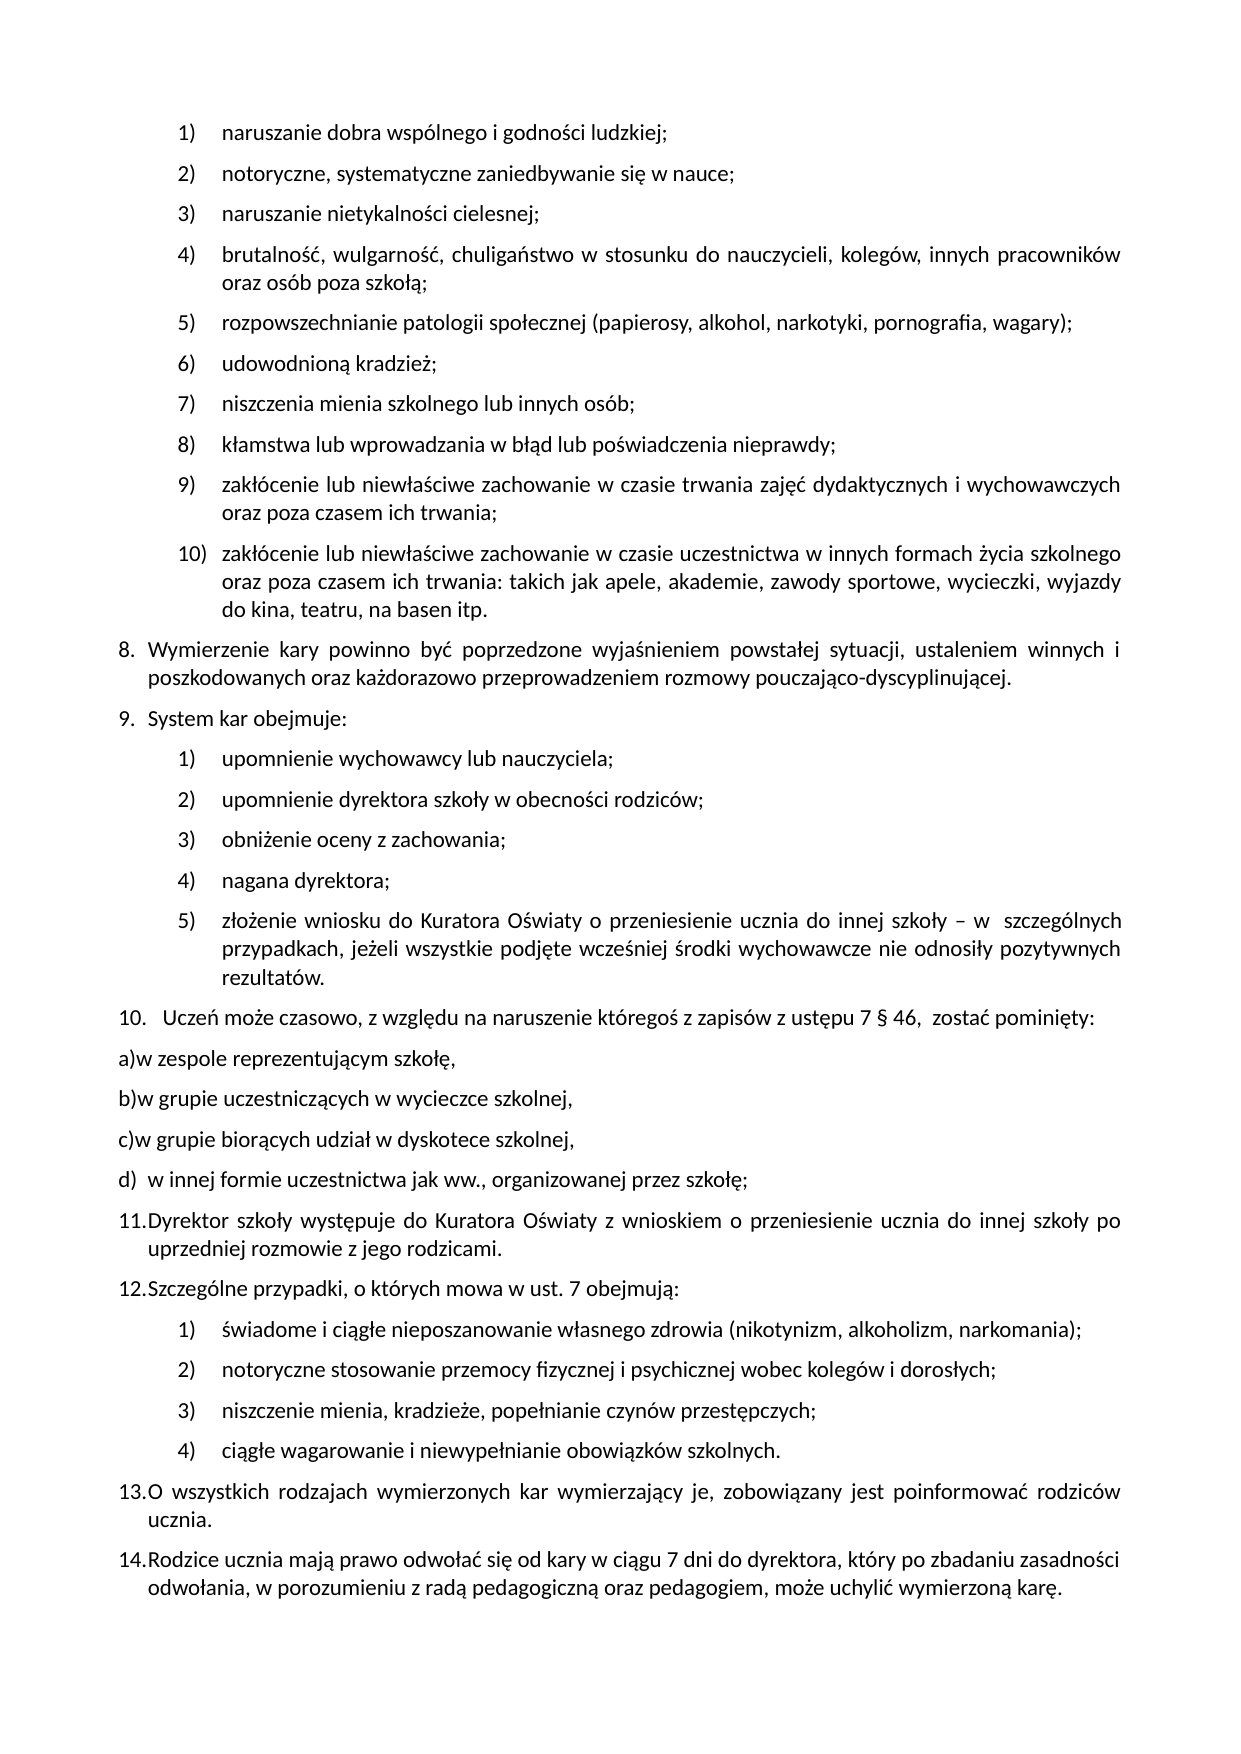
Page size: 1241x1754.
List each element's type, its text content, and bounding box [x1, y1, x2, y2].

text c)w grupie biorących udział w dyskotece szkolnej, [118, 1125, 1122, 1153]
list świadome i ciągłe nieposzanowanie własnego zdrowia (nikotynizm, alkoholizm, narkomania); [177, 1315, 1122, 1343]
text a)w zespole reprezentującym szkołę, [118, 1044, 1122, 1072]
list ciągłe wagarowanie i niewypełnianie obowiązków szkolnych. [177, 1436, 1122, 1464]
list zakłócenie lub niewłaściwe zachowanie w czasie trwania zajęć dydaktycznych i wychowawczych oraz poza czasem ich trwania; [177, 470, 1122, 526]
list Uczeń może czasowo, z względu na naruszenie któregoś z zapisów z ustępu 7 § 46, zostać pominięty: [118, 1003, 1122, 1031]
list kłamstwa lub wprowadzania w błąd lub poświadczenia nieprawdy; [177, 430, 1122, 458]
list obniżenie oceny z zachowania; [177, 826, 1122, 853]
list niszczenie mienia, kradzieże, popełnianie czynów przestępczych; [177, 1396, 1122, 1424]
list zakłócenie lub niewłaściwe zachowanie w czasie uczestnictwa w innych formach życia szkolnego oraz poza czasem ich trwania: takich jak apele, akademie, zawody sportowe, wycieczki, wyjazdy do kina, teatru, na basen itp. [177, 539, 1122, 623]
text d) w innej formie uczestnictwa jak ww., organizowanej przez szkołę; [118, 1165, 1122, 1193]
list niszczenia mienia szkolnego lub innych osób; [177, 389, 1122, 417]
list System kar obejmuje: [118, 704, 1122, 732]
list Szczególne przypadki, o których mowa w ust. 7 obejmują: [118, 1274, 1122, 1302]
list złożenie wniosku do Kuratora Oświaty o przeniesienie ucznia do innej szkoły – w szczególnych przypadkach, jeżeli wszystkie podjęte wcześniej środki wychowawcze nie odnosiły pozytywnych rezultatów. [177, 907, 1122, 991]
list O wszystkich rodzajach wymierzonych kar wymierzający je, zobowiązany jest poinformować rodziców ucznia. [118, 1477, 1122, 1533]
list udowodnioną kradzież; [177, 349, 1122, 377]
list naruszanie nietykalności cielesnej; [177, 199, 1122, 227]
list upomnienie dyrektora szkoły w obecności rodziców; [177, 785, 1122, 813]
list upomnienie wychowawcy lub nauczyciela; [177, 744, 1122, 772]
list notoryczne, systematyczne zaniedbywanie się w nauce; [177, 159, 1122, 187]
list naruszanie dobra wspólnego i godności ludzkiej; [177, 118, 1122, 146]
list rozpowszechnianie patologii społecznej (papierosy, alkohol, narkotyki, pornografia, wagary); [177, 308, 1122, 336]
list nagana dyrektora; [177, 866, 1122, 894]
list notoryczne stosowanie przemocy fizycznej i psychicznej wobec kolegów i dorosłych; [177, 1355, 1122, 1383]
list Rodzice ucznia mają prawo odwołać się od kary w ciągu 7 dni do dyrektora, który po zbadaniu zasadności odwołania, w porozumieniu z radą pedagogiczną oraz pedagogiem, może uchylić wymierzoną karę. [118, 1545, 1122, 1601]
list brutalność, wulgarność, chuligaństwo w stosunku do nauczycieli, kolegów, innych pracowników oraz osób poza szkołą; [177, 240, 1122, 296]
list Wymierzenie kary powinno być poprzedzone wyjaśnieniem powstałej sytuacji, ustaleniem winnych i poszkodowanych oraz każdorazowo przeprowadzeniem rozmowy pouczająco-dyscyplinującej. [118, 635, 1122, 691]
list Dyrektor szkoły występuje do Kuratora Oświaty z wnioskiem o przeniesienie ucznia do innej szkoły po uprzedniej rozmowie z jego rodzicami. [118, 1206, 1122, 1262]
text b)w grupie uczestniczących w wycieczce szkolnej, [118, 1084, 1122, 1112]
